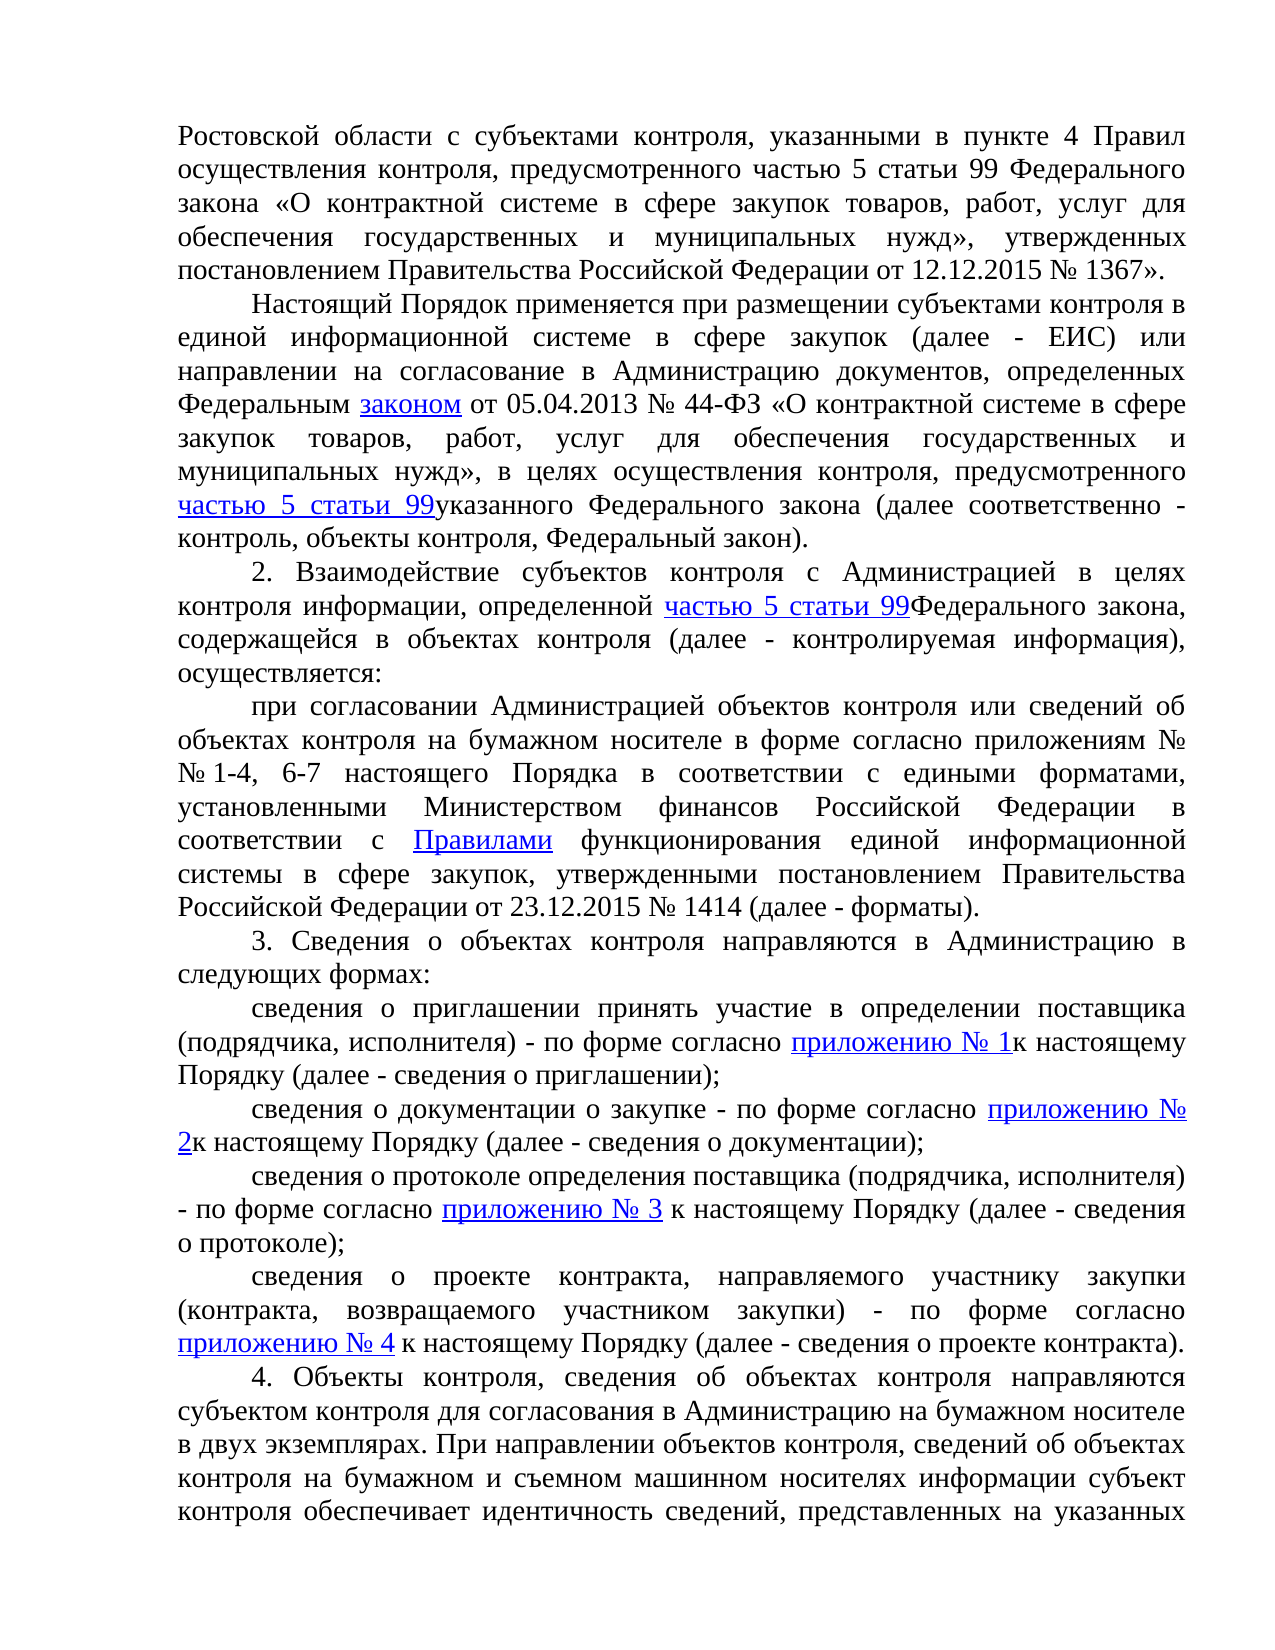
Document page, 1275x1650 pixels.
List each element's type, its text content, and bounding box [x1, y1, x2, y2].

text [177, 1359, 1186, 1527]
text при согласовании Администрацией объектов контроля или сведений об объектах контроля на бумажном носителе в форме согласно приложениям №№ 1-4, 6-7 настоящего Порядка в соответствии с едиными форматами, установленными Министерством финансов Российской Федерации в соответствии с Правилами функционирования единой информационной системы в сфере закупок, утвержденными постановлением Правительства Российской Федерации от 23.12.2015 № 1414 (далее - форматы). [177, 688, 1186, 923]
text сведения о документации о закупке - по форме согласно приложению № 2к настоящему Порядку (далее - сведения о документации); [177, 1091, 1186, 1158]
text 3. Сведения о объектах контроля направляются в Администрацию в следующих формах: [177, 923, 1186, 990]
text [177, 118, 1186, 286]
text Настоящий Порядок применяется при размещении субъектами контроля в единой информационной системе в сфере закупок (далее - ЕИС) или направлении на согласование в Администрацию документов, определенных Федеральным законом от 05.04.2013 № 44-ФЗ «О контрактной системе в сфере закупок товаров, работ, услуг для обеспечения государственных и муниципальных нужд», в целях осуществления контроля, предусмотренного частью 5 статьи 99указанного Федерального закона (далее соответственно - контроль, объекты контроля, Федеральный закон). [177, 286, 1186, 554]
text сведения о проекте контракта, направляемого участнику закупки (контракта, возвращаемого участником закупки) - по форме согласно приложению № 4 к настоящему Порядку (далее - сведения о проекте контракта). [177, 1258, 1186, 1359]
text сведения о приглашении принять участие в определении поставщика (подрядчика, исполнителя) - по форме согласно приложению № 1к настоящему Порядку (далее - сведения о приглашении); [177, 990, 1186, 1091]
text 2. Взаимодействие субъектов контроля с Администрацией в целях контроля информации, определенной частью 5 статьи 99Федерального закона, содержащейся в объектах контроля (далее - контролируемая информация), осуществляется: [177, 554, 1186, 688]
text сведения о протоколе определения поставщика (подрядчика, исполнителя) - по форме согласно приложению № 3 к настоящему Порядку (далее - сведения о протоколе); [177, 1158, 1186, 1258]
